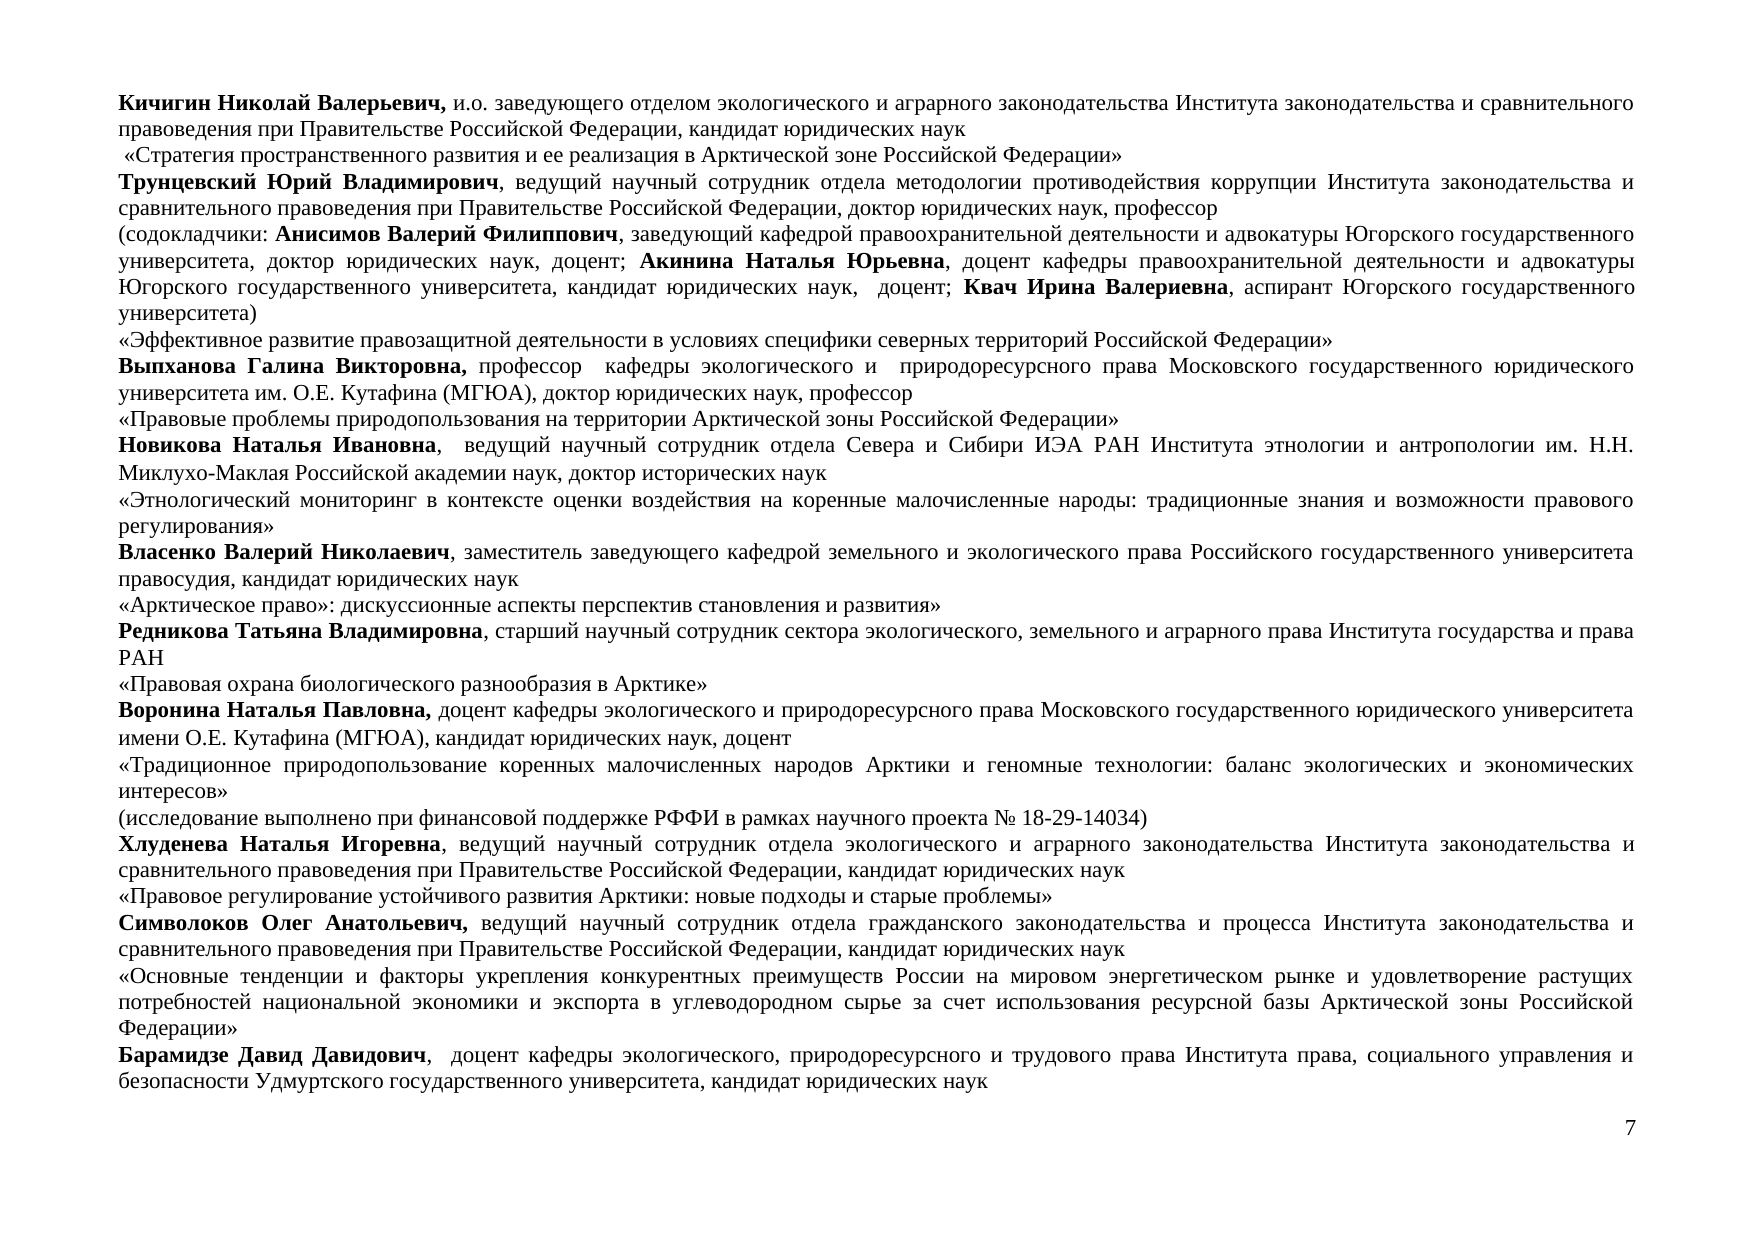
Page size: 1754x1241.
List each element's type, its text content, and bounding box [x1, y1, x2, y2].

text Редникова Татьяна Владимировна, старший научный сотрудник сектора экологического, земельного и аграрного права Института государства и права РАН [118, 617, 1636, 670]
text «Основные тенденции и факторы укрепления конкурентных преимуществ России на мировом энергетическом рынке и удовлетворение растущих потребностей национальной экономики и экспорта в углеводородном сырье за счет использования ресурсной базы Арктической зоны Российской Федерации» [118, 962, 1636, 1041]
text «Стратегия пространственного развития и ее реализация в Арктической зоне Российской Федерации» [118, 141, 1636, 168]
text (исследование выполнено при финансовой поддержке РФФИ в рамках научного проекта № 18-29-14034) [118, 803, 1636, 830]
text «Правовое регулирование устойчивого развития Арктики: новые подходы и старые проблемы» [118, 883, 1636, 909]
text Трунцевский Юрий Владимирович, ведущий научный сотрудник отдела методологии противодействия коррупции Института законодательства и сравнительного правоведения при Правительстве Российской Федерации, доктор юридических наук, профессор [118, 168, 1636, 220]
text «Этнологический мониторинг в контексте оценки воздействия на коренные малочисленные народы: традиционные знания и возможности правового регулирования» [118, 486, 1636, 538]
text Воронина Наталья Павловна, доцент кафедры экологического и природоресурсного права Московского государственного юридического университета имени О.Е. Кутафина (МГЮА), кандидат юридических наук, доцент [118, 696, 1636, 751]
text Хлуденева Наталья Игоревна, ведущий научный сотрудник отдела экологического и аграрного законодательства Института законодательства и сравнительного правоведения при Правительстве Российской Федерации, кандидат юридических наук [118, 830, 1636, 883]
text Власенко Валерий Николаевич, заместитель заведующего кафедрой земельного и экологического права Российского государственного университета правосудия, кандидат юридических наук [118, 538, 1636, 591]
text Кичигин Николай Валерьевич, и.о. заведующего отделом экологического и аграрного законодательства Института законодательства и сравнительного правоведения при Правительстве Российской Федерации, кандидат юридических наук [118, 89, 1636, 141]
text «Правовые проблемы природопользования на территории Арктической зоны Российской Федерации» [118, 405, 1636, 431]
text «Эффективное развитие правозащитной деятельности в условиях специфики северных территорий Российской Федерации» [118, 326, 1636, 352]
text Барамидзе Давид Давидович, доцент кафедры экологического, природоресурсного и трудового права Института права, социального управления и безопасности Удмуртского государственного университета, кандидат юридических наук [118, 1041, 1636, 1093]
text Символоков Олег Анатольевич, ведущий научный сотрудник отдела гражданского законодательства и процесса Института законодательства и сравнительного правоведения при Правительстве Российской Федерации, кандидат юридических наук [118, 909, 1636, 962]
text «Традиционное природопользование коренных малочисленных народов Арктики и геномные технологии: баланс экологических и экономических интересов» [118, 751, 1636, 803]
text Новикова Наталья Ивановна, ведущий научный сотрудник отдела Севера и Сибири ИЭА РАН Института этнологии и антропологии им. Н.Н. Миклухо-Маклая Российской академии наук, доктор исторических наук [118, 431, 1636, 486]
text «Правовая охрана биологического разнообразия в Арктике» [118, 670, 1636, 696]
text (содокладчики: Анисимов Валерий Филиппович, заведующий кафедрой правоохранительной деятельности и адвокатуры Югорского государственного университета, доктор юридических наук, доцент; Акинина Наталья Юрьевна, доцент кафедры правоохранительной деятельности и адвокатуры Югорского государственного университета, кандидат юридических наук, доцент; Квач Ирина Валериевна, аспирант Югорского государственного университета) [118, 220, 1636, 326]
text Выпханова Галина Викторовна, профессор кафедры экологического и природоресурсного права Московского государственного юридического университета им. О.Е. Кутафина (МГЮА), доктор юридических наук, профессор [118, 352, 1636, 405]
text «Арктическое право»: дискуссионные аспекты перспектив становления и развития» [118, 591, 1636, 617]
